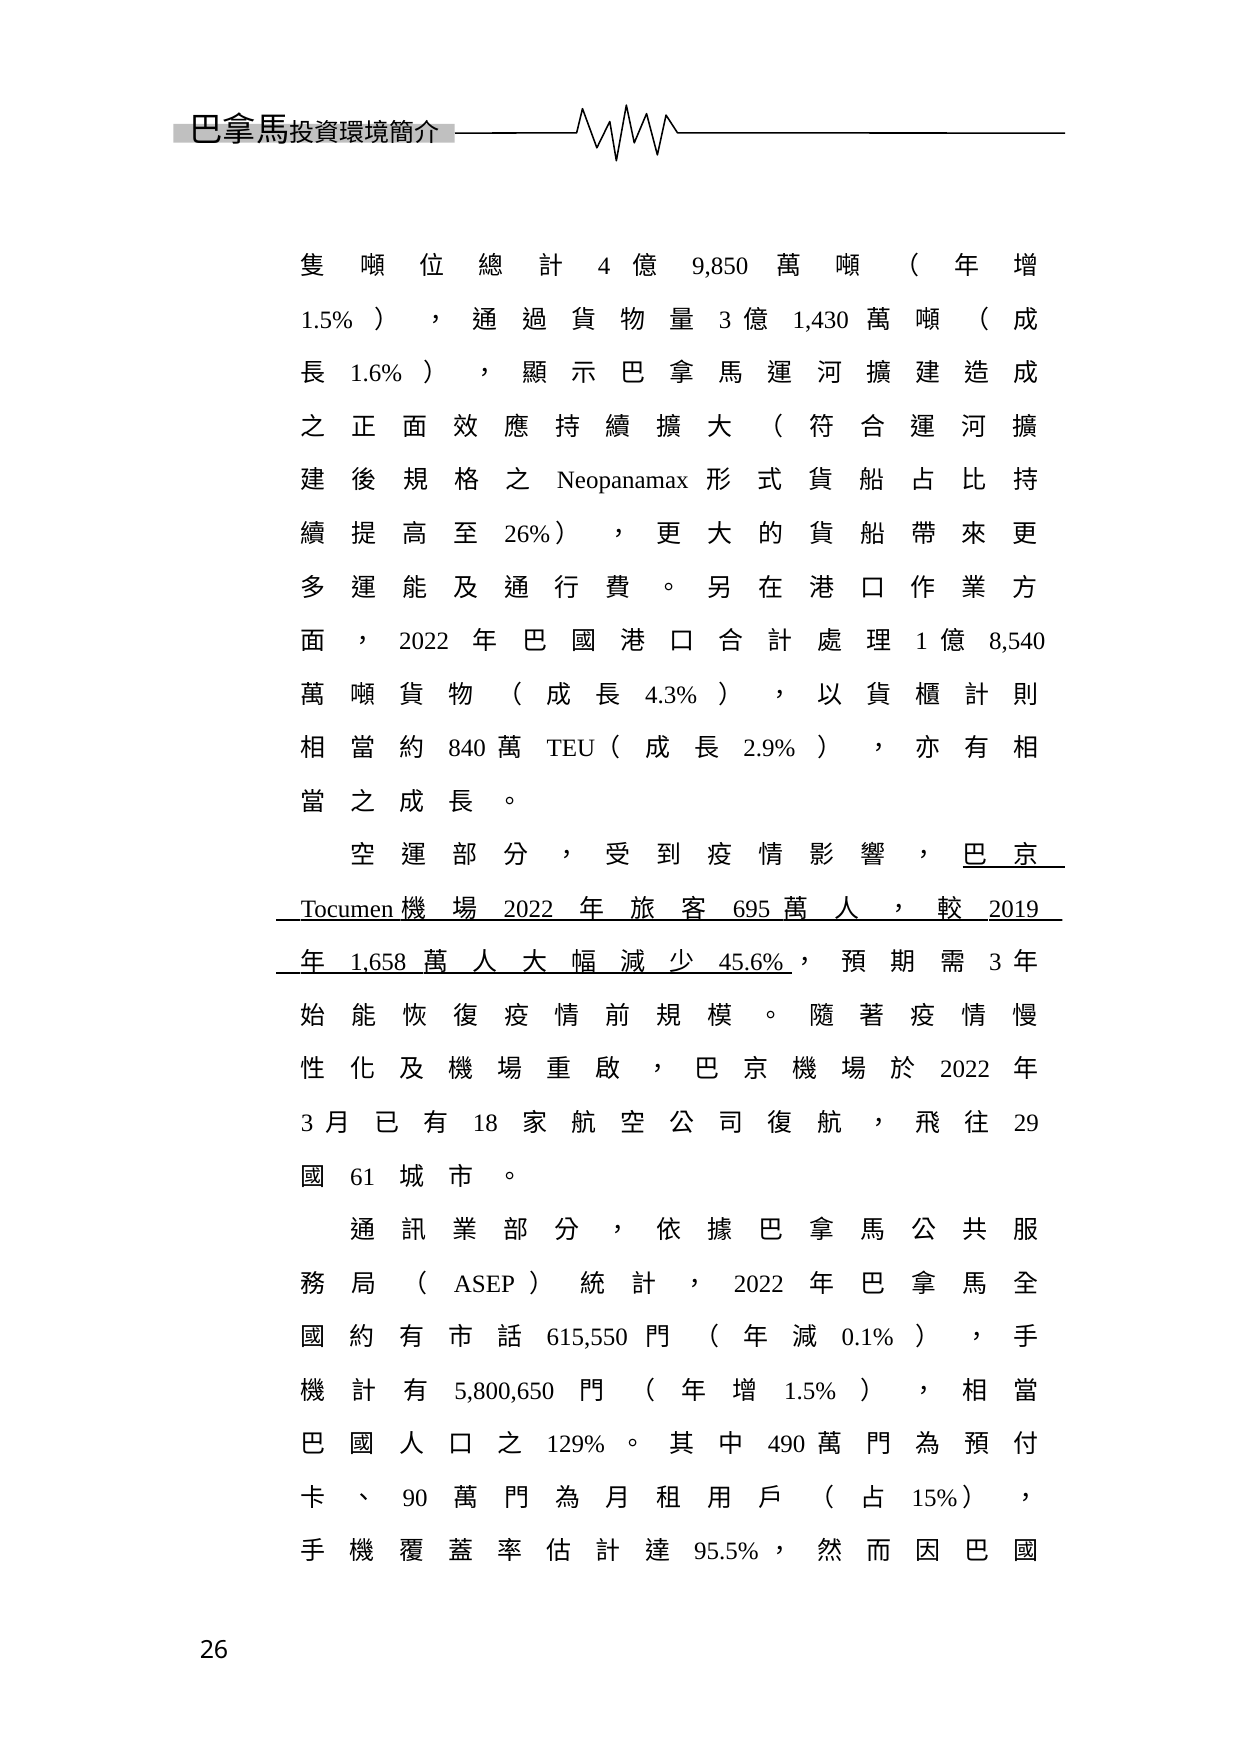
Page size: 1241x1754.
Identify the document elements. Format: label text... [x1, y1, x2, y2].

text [276, 1201, 1063, 1576]
text 空運部分，受到疫情影響，巴京Tocumen機場2022年旅客695萬人，較2019年1,658萬人大幅減少45.6%，預期需3年始能恢復疫情前規模。隨著疫情慢性化及機場重啟，巴京機場於2022年3月已有18家航空公司復航，飛往29國61城市。 [276, 920, 1063, 1201]
text 空運部分，受到疫情影響，巴京Tocumen機場2022年旅客695萬人，較2019年1,658萬人大幅減少45.6%，預期需3年始能恢復疫情前規模。隨著疫情慢性化及機場重啟，巴京機場於2022年3月已有18家航空公司復航，飛往29國61城市。 [276, 826, 1063, 919]
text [276, 237, 1063, 826]
